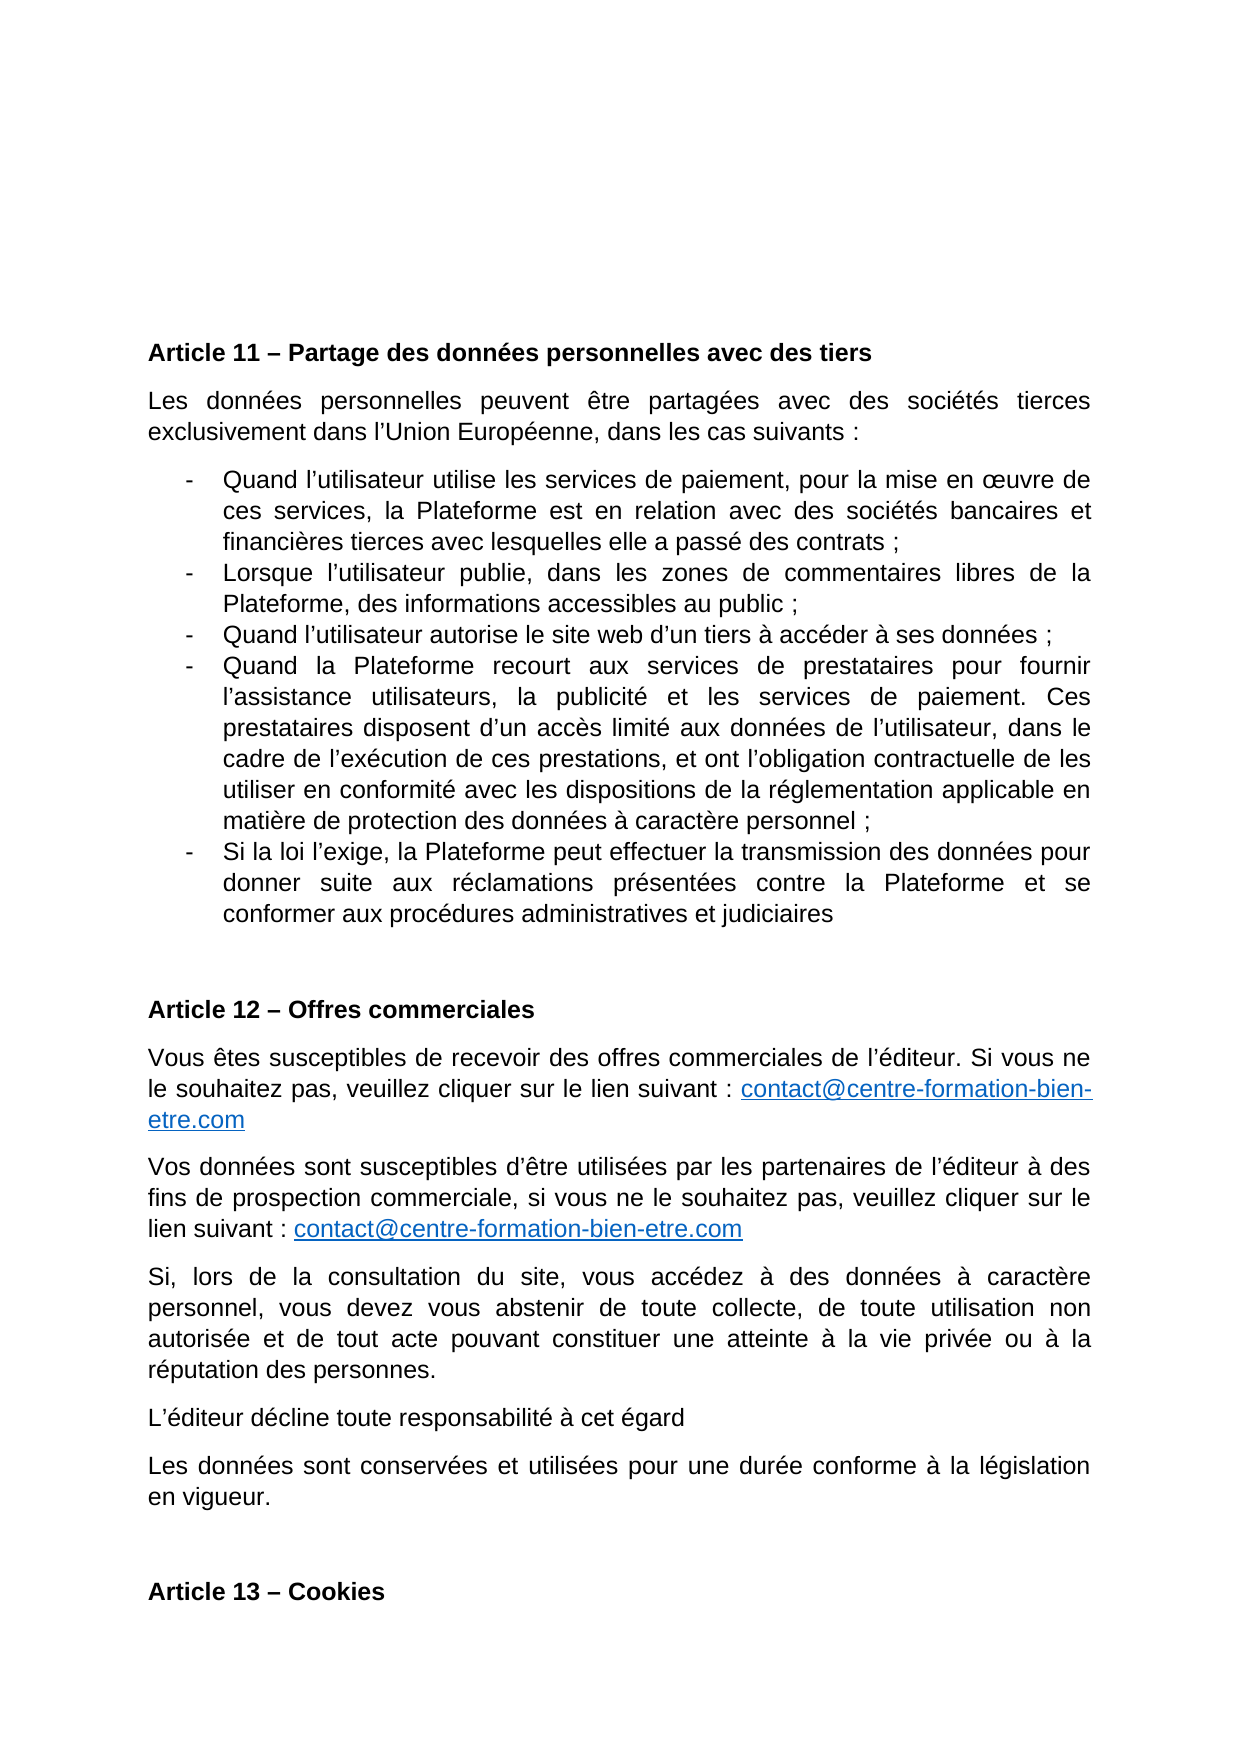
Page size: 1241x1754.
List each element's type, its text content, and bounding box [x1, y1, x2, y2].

list Quand l’utilisateur utilise les services de paiement, pour la mise en œuvre de ces services, la Plateforme est en relation avec des sociétés bancaires et financières tierces avec lesquelles elle a passé des contrats ; [185, 465, 1093, 556]
text Article 13 – Cookies [148, 1577, 1093, 1606]
list Quand la Plateforme recourt aux services de prestataires pour fournir l’assistance utilisateurs, la publicité et les services de paiement. Ces prestataires disposent d’un accès limité aux données de l’utilisateur, dans le cadre de l’exécution de ces prestations, et ont l’obligation contractuelle de les utiliser en conformité avec les dispositions de la réglementation applicable en matière de protection des données à caractère personnel ; [185, 651, 1093, 835]
text Vos données sont susceptibles d’être utilisées par les partenaires de l’éditeur à des fins de prospection commerciale, si vous ne le souhaitez pas, veuillez cliquer sur le lien suivant : contact@centre-formation-bien-etre.com [148, 1152, 1093, 1243]
text Article 11 – Partage des données personnelles avec des tiers [148, 338, 1093, 367]
text L’éditeur décline toute responsabilité à cet égard [148, 1403, 1093, 1432]
list Lorsque l’utilisateur publie, dans les zones de commentaires libres de la Plateforme, des informations accessibles au public ; [185, 558, 1093, 618]
text Les données sont conservées et utilisées pour une durée conforme à la législation en vigueur. [148, 1451, 1093, 1511]
text Si, lors de la consultation du site, vous accédez à des données à caractère personnel, vous devez vous abstenir de toute collecte, de toute utilisation non autorisée et de tout acte pouvant constituer une atteinte à la vie privée ou à la réputation des personnes. [148, 1262, 1093, 1384]
text Article 12 – Offres commerciales [148, 995, 1093, 1024]
text Les données personnelles peuvent être partagées avec des sociétés tierces exclusivement dans l’Union Européenne, dans les cas suivants : [148, 386, 1093, 446]
list Quand l’utilisateur autorise le site web d’un tiers à accéder à ses données ; [185, 620, 1093, 649]
list Si la loi l’exige, la Plateforme peut effectuer la transmission des données pour donner suite aux réclamations présentées contre la Plateforme et se conformer aux procédures administratives et judiciaires [185, 837, 1093, 928]
text Vous êtes susceptibles de recevoir des offres commerciales de l’éditeur. Si vous ne le souhaitez pas, veuillez cliquer sur le lien suivant : contact@centre-formation-bien-etre.com [148, 1043, 1093, 1133]
